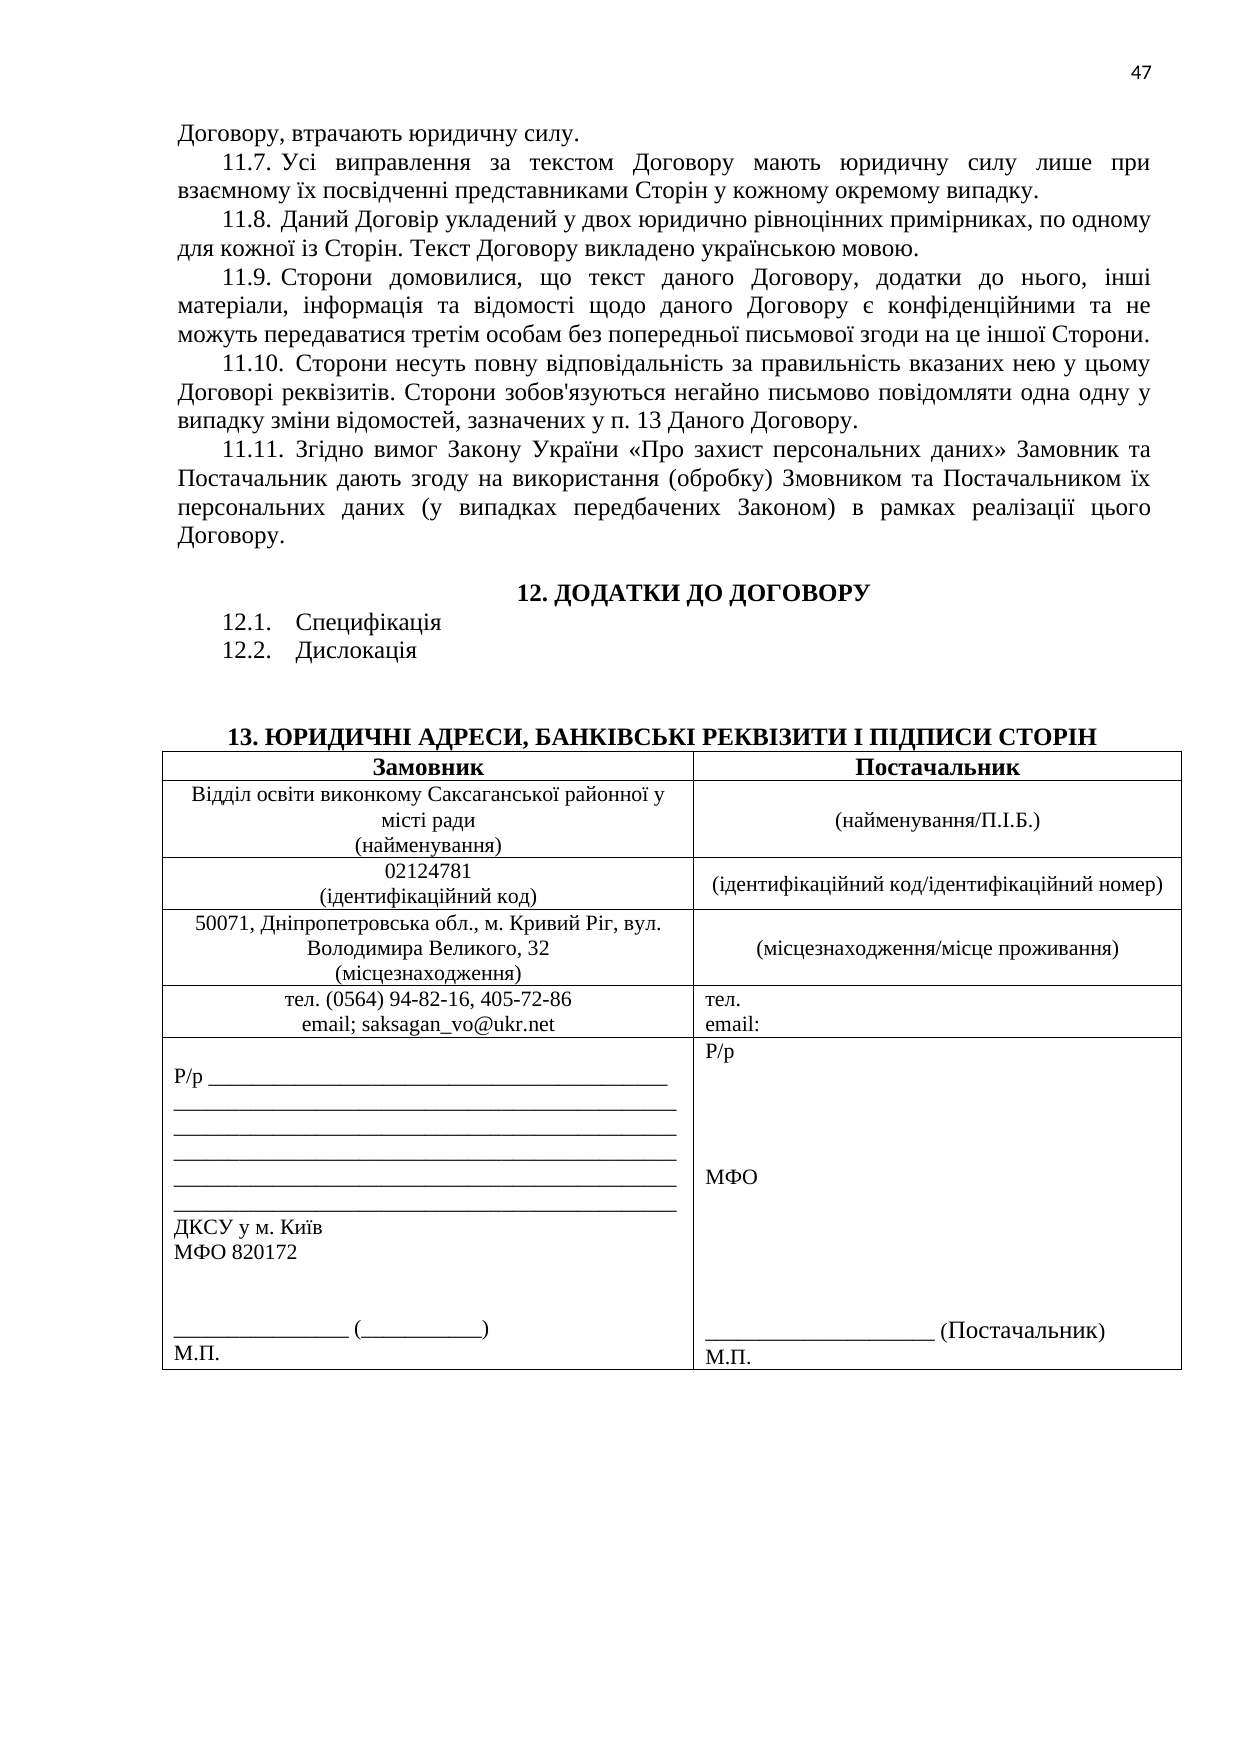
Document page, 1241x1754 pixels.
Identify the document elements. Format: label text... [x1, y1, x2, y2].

table_cell 50071, Дніпропетровська обл., м. Кривий Ріг, вул. Володимира Великого, 32 (місцезнаходження) [163, 910, 693, 985]
table_cell тел. (0564) 94-82-16, 405-72-86 email; saksagan_vo@ukr.net [163, 986, 693, 1037]
list Згідно вимог Закону України «Про захист персональних даних» Замовник та Постачальник дають згоду на використання (обробку) Змовником та Постачальником їх персональних даних (у випадках передбачених Законом) в рамках реалізації цього Договору. [177, 434, 1152, 549]
list Сторони несуть повну відповідальність за правильність вказаних нею у цьому Договорі реквізитів. Сторони зобов'язуються негайно письмово повідомляти одна одну у випадку зміни відомостей, зазначених у п. 13 Даного Договору. [177, 348, 1152, 434]
table_cell тел. email: [694, 986, 1181, 1037]
table_cell (ідентифікаційний код/ідентифікаційний номер) [694, 858, 1181, 908]
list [177, 118, 1152, 147]
list Специфікація [177, 607, 1152, 636]
list Даний Договір укладений у двох юридично рівноцінних примірниках, по одному для кожної із Сторін. Текст Договору викладено українською мовою. [177, 204, 1152, 262]
text 13. ЮРИДИЧНІ АДРЕСИ, БАНКІВСЬКІ РЕКВІЗИТИ І ПІДПИСИ СТОРІН [177, 722, 1147, 751]
table_cell Р/р МФО _____________________ (Постачальник) М.П. [694, 1038, 1181, 1369]
list Сторони домовилися, що текст даного Договору, додатки до нього, інші матеріали, інформація та відомості щодо даного Договору є конфіденційними та не можуть передаватися третім особам без попередньої письмової згоди на це іншої Сторони. [177, 262, 1152, 348]
text 12. ДОДАТКИ ДО ДОГОВОРУ [177, 578, 1152, 607]
list Дислокація [177, 636, 1152, 664]
table_header Замовник [163, 752, 693, 780]
table_header Постачальник [694, 752, 1181, 780]
table_cell Р/р __________________________________________ ______________________________________________ ________________________________________________________________________________________________________________________________________________________________________________________ ДКСУ у м. Київ МФО 820172 ________________ (___________) М.П. [163, 1038, 693, 1369]
table_cell 02124781 (ідентифікаційний код) [163, 858, 693, 908]
table_cell Відділ освіти виконкому Саксаганської районної у місті ради (найменування) [163, 781, 693, 857]
list Усі виправлення за текстом Договору мають юридичну силу лише при взаємному їх посвідченні представниками Сторін у кожному окремому випадку. [177, 147, 1152, 204]
table_cell (найменування/П.І.Б.) [694, 781, 1181, 857]
table_cell (місцезнаходження/місце проживання) [694, 910, 1181, 985]
